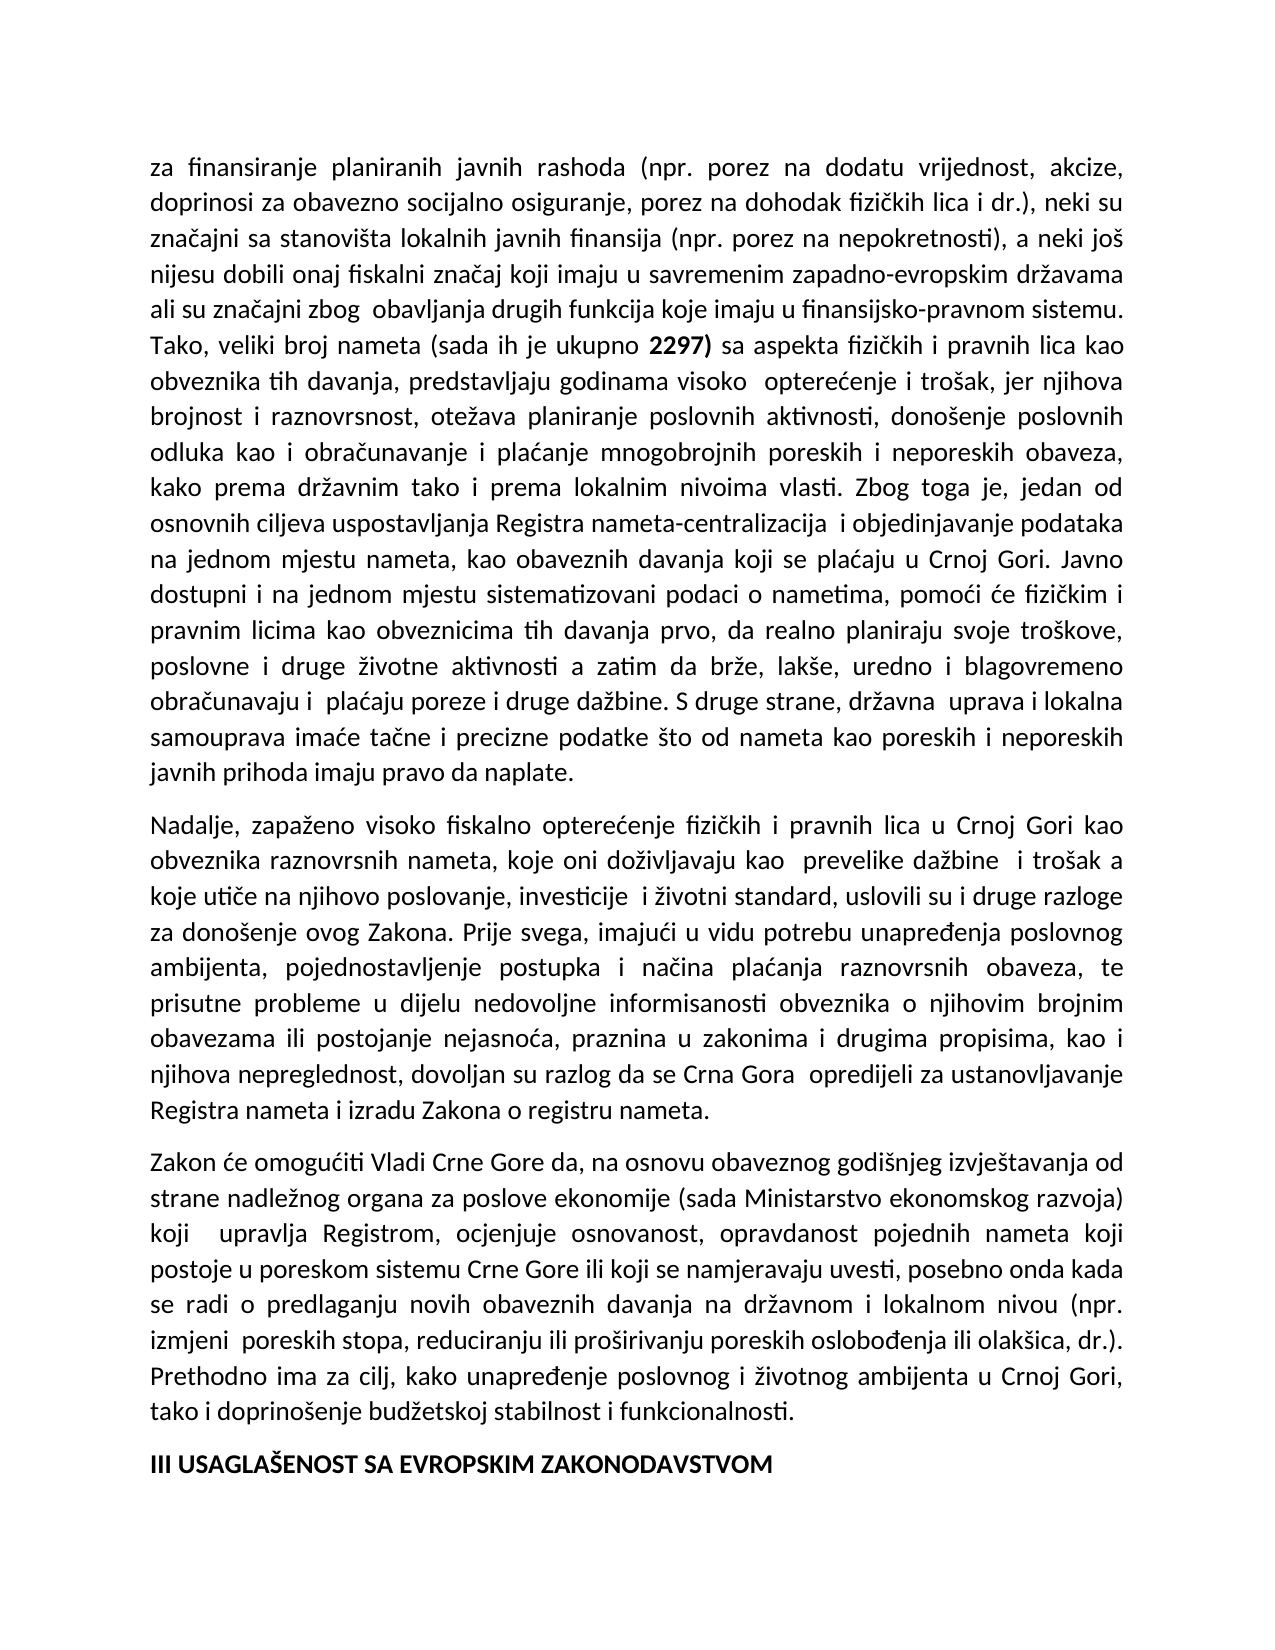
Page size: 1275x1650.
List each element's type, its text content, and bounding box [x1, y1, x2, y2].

text Nadalje, zapaženo visoko fiskalno opterećenje fizičkih i pravnih lica u Crnoj Gori kao obveznika raznovrsnih nameta, koje oni doživljavaju kao prevelike dažbine i trošak a koje utiče na njihovo poslovanje, investicije i životni standard, uslovili su i druge razloge za donošenje ovog Zakona. Prije svega, imajući u vidu potrebu unapređenja poslovnog ambijenta, pojednostavljenje postupka i načina plaćanja raznovrsnih obaveza, te prisutne probleme u dijelu nedovoljne informisanosti obveznika o njihovim brojnim obavezama ili postojanje nejasnoća, praznina u zakonima i drugima propisima, kao i njihova nepreglednost, dovoljan su razlog da se Crna Gora opredijeli za ustanovljavanje Registra nameta i izradu Zakona o registru nameta. [150, 808, 1125, 1126]
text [150, 150, 1125, 789]
text III USAGLAŠENOST SA EVROPSKIM ZAKONODAVSTVOM [150, 1447, 1125, 1480]
text Zakon će omogućiti Vladi Crne Gore da, na osnovu obaveznog godišnjeg izvještavanja od strane nadležnog organa za poslove ekonomije (sada Ministarstvo ekonomskog razvoja) koji upravlja Registrom, ocjenjuje osnovanost, opravdanost pojednih nameta koji postoje u poreskom sistemu Crne Gore ili koji se namjeravaju uvesti, posebno onda kada se radi o predlaganju novih obaveznih davanja na državnom i lokalnom nivou (npr. izmjeni poreskih stopa, reduciranju ili proširivanju poreskih oslobođenja ili olakšica, dr.). Prethodno ima za cilj, kako unapređenje poslovnog i životnog ambijenta u Crnoj Gori, tako i doprinošenje budžetskoj stabilnost i funkcionalnosti. [150, 1145, 1125, 1428]
